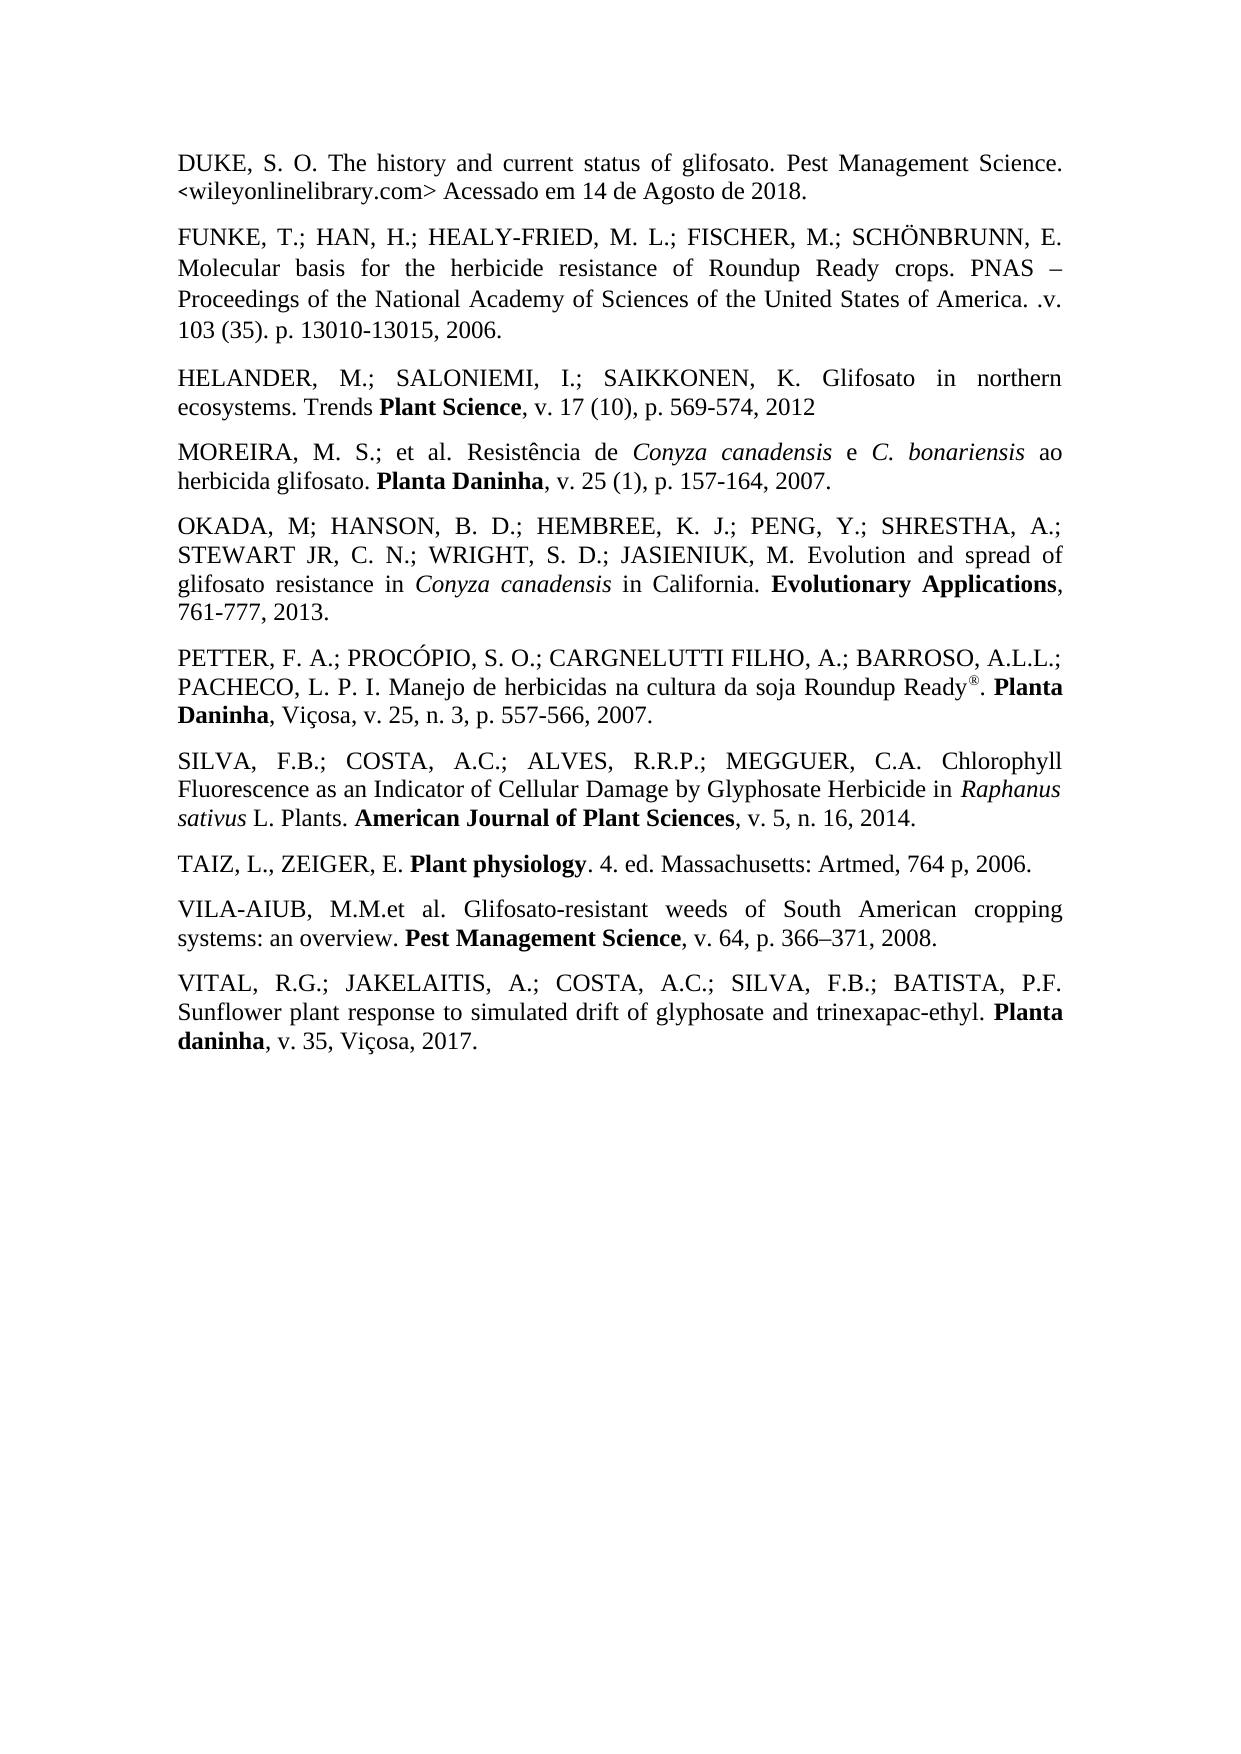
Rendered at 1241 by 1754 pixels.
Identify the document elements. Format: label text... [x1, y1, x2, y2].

text Okada, m; Hanson, b. d.; Hembree, K. J.; Peng, Y.; Shrestha, A.; Stewart Jr, C. N.; Wright, S. D.; Jasieniuk, M. Evolution and spread of glifosato resistance in Conyza canadensis in California. Evolutionary Applications, 761-777, 2013. [177, 511, 1063, 626]
text VILA-AIUB, M.M.et al. Glifosato-resistant weeds of South American cropping systems: an overview. Pest Management Science, v. 64, p. 366–371, 2008. [177, 894, 1063, 952]
text Funke, t.; Han, H.; Healy-Fried, M. L.; Fischer, M.; Schönbrunn, E. Molecular basis for the herbicide resistance of Roundup Ready crops. PNAS – Proceedings of the National Academy of Sciences of the United States of America. .v. 103 (35). p. 13010-13015, 2006. [177, 222, 1063, 344]
text Petter, F. A.; Procópio, S. O.; Cargnelutti Filho, A.; Barroso, A.L.L.; Pacheco, L. P. I. Manejo de herbicidas na cultura da soja Roundup Ready®. Planta Daninha, Viçosa, v. 25, n. 3, p. 557-566, 2007. [177, 643, 1063, 729]
text VITAL, R.G.; JAKELAITIS, A.; COSTA, A.C.; SILVA, F.B.; BATISTA, P.F. Sunflower plant response to simulated drift of glyphosate and trinexapac-ethyl. Planta daninha, v. 35, Viçosa, 2017. [177, 968, 1063, 1054]
text MOREIRA, M. S.; et al. Resistência de Conyza canadensis e C. bonariensis ao herbicida glifosato. Planta Daninha, v. 25 (1), p. 157-164, 2007. [177, 437, 1063, 494]
text DUKE, S. O. The history and current status of glifosato. Pest Management Science. <wileyonlinelibrary.com> Acessado em 14 de Agosto de 2018. [177, 148, 1063, 205]
text HELANDER, M.; SALONIEMI, I.; SAIKKONEN, K. Glifosato in northern ecosystems. Trends Plant Science, v. 17 (10), p. 569-574, 2012 [177, 363, 1063, 420]
text TAIZ, L., ZEIGER, E. Plant physiology. 4. ed. Massachusetts: Artmed, 764 p, 2006. [177, 849, 1063, 877]
text SILVA, F.B.; COSTA, A.C.; ALVES, R.R.P.; MEGGUER, C.A. Chlorophyll Fluorescence as an Indicator of Cellular Damage by Glyphosate Herbicide in Raphanus sativus L. Plants. American Journal of Plant Sciences, v. 5, n. 16, 2014. [177, 746, 1063, 832]
